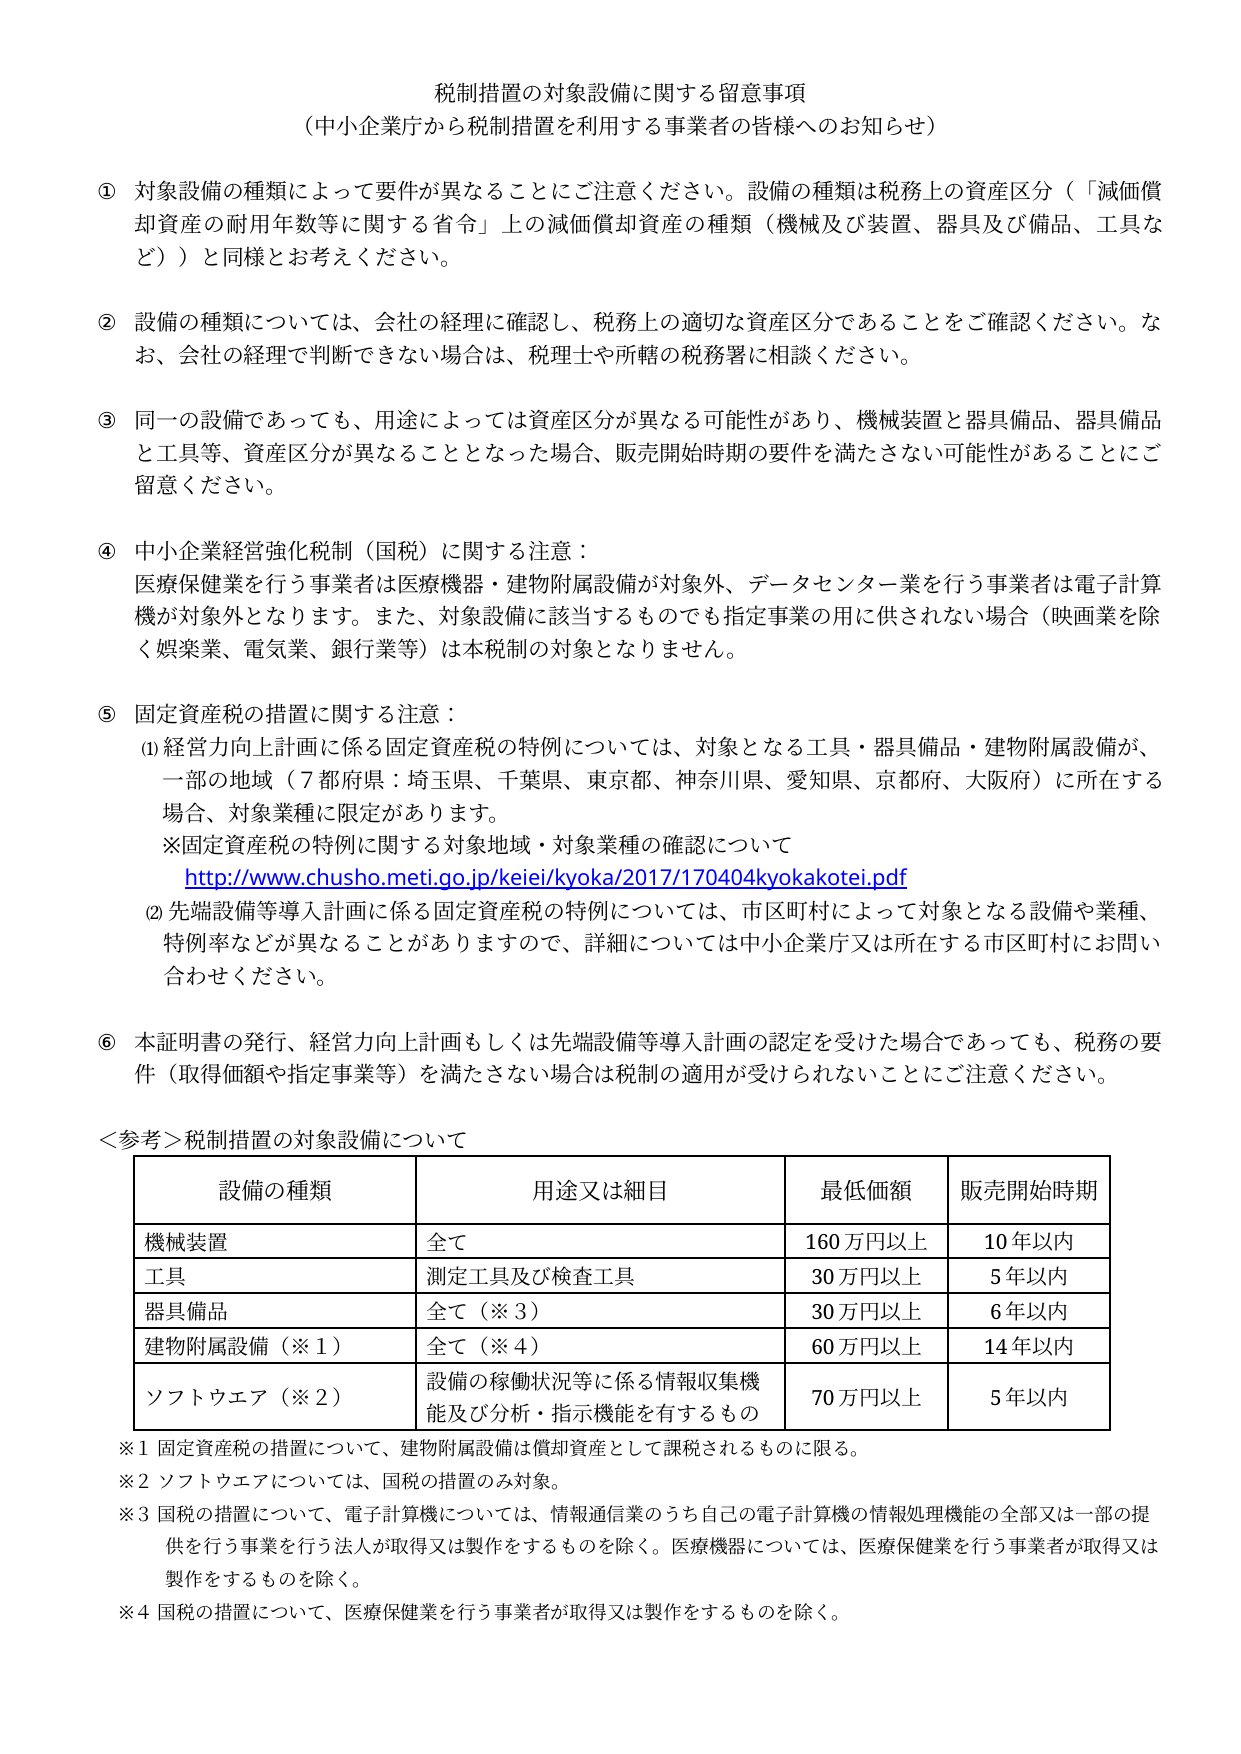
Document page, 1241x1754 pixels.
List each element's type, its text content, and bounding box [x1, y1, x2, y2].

text ⑵先端設備等導入計画に係る固定資産税の特例については、市区町村によって対象となる設備や業種、特例率などが異なることがありますので、詳細については中小企業庁又は所在する市区町村にお問い合わせください。 [145, 893, 1165, 991]
text http://www.chusho.meti.go.jp/keiei/kyoka/2017/170404kyokakotei.pdf [75, 861, 1165, 893]
table_cell 器具備品 [135, 1294, 415, 1327]
table_cell 6年以内 [949, 1294, 1109, 1327]
text 税制措置の対象設備に関する留意事項 [75, 76, 1165, 108]
table_cell 70万円以上 [786, 1364, 947, 1429]
list 中小企業経営強化税制（国税）に関する注意： [97, 533, 1165, 566]
table_cell 測定工具及び検査工具 [417, 1259, 784, 1292]
table_cell 設備の稼働状況等に係る情報収集機能及び分析・指示機能を有するもの [417, 1364, 784, 1429]
table_cell 60万円以上 [786, 1329, 947, 1362]
list 固定資産税の措置に関する注意： [97, 697, 1165, 730]
table_cell 機械装置 [135, 1225, 415, 1257]
text ※４ 国税の措置について、医療保健業を行う事業者が取得又は製作をするものを除く。 [119, 1595, 1165, 1627]
list 設備の種類については、会社の経理に確認し、税務上の適切な資産区分であることをご確認ください。なお、会社の経理で判断できない場合は、税理士や所轄の税務署に相談ください。 [97, 304, 1165, 370]
table_cell 160万円以上 [786, 1225, 947, 1257]
table_cell 30万円以上 [786, 1259, 947, 1292]
text ※固定資産税の特例に関する対象地域・対象業種の確認について [75, 828, 1165, 861]
table_header 販売開始時期 [949, 1157, 1109, 1222]
text ※２ ソフトウエアについては、国税の措置のみ対象。 [119, 1464, 1165, 1497]
table_cell 工具 [135, 1259, 415, 1292]
table_cell 5年以内 [949, 1364, 1109, 1429]
text ※１ 固定資産税の措置について、建物附属設備は償却資産として課税されるものに限る。 [119, 1431, 1165, 1464]
table_cell 14年以内 [949, 1329, 1109, 1362]
text ＜参考＞税制措置の対象設備について [75, 1122, 1165, 1155]
table_cell 全て [417, 1225, 784, 1257]
list 同一の設備であっても、用途によっては資産区分が異なる可能性があり、機械装置と器具備品、器具備品と工具等、資産区分が異なることとなった場合、販売開始時期の要件を満たさない可能性があることにご留意ください。 [97, 403, 1165, 501]
text （中小企業庁から税制措置を利用する事業者の皆様へのお知らせ） [75, 108, 1165, 141]
text ※３ 国税の措置について、電子計算機については、情報通信業のうち自己の電子計算機の情報処理機能の全部又は一部の提供を行う事業を行う法人が取得又は製作をするものを除く。医療機器については、医療保健業を行う事業者が取得又は製作をするものを除く。 [119, 1497, 1165, 1595]
table_header 最低価額 [786, 1157, 947, 1222]
table_cell 全て（※３） [417, 1294, 784, 1327]
list 対象設備の種類によって要件が異なることにご注意ください。設備の種類は税務上の資産区分（「減価償却資産の耐用年数等に関する省令」上の減価償却資産の種類（機械及び装置、器具及び備品、工具など））と同様とお考えください。 [97, 174, 1165, 272]
table_cell 10年以内 [949, 1225, 1109, 1257]
table_cell 全て（※４） [417, 1329, 784, 1362]
table_header 設備の種類 [135, 1157, 415, 1222]
table_cell 5年以内 [949, 1259, 1109, 1292]
list 医療保健業を行う事業者は医療機器・建物附属設備が対象外、データセンター業を行う事業者は電子計算機が対象外となります。また、対象設備に該当するものでも指定事業の用に供されない場合（映画業を除く娯楽業、電気業、銀行業等）は本税制の対象となりません。 [134, 566, 1165, 664]
table_cell 建物附属設備（※１） [135, 1329, 415, 1362]
table_cell 30万円以上 [786, 1294, 947, 1327]
list 本証明書の発行、経営力向上計画もしくは先端設備等導入計画の認定を受けた場合であっても、税務の要件（取得価額や指定事業等）を満たさない場合は税制の適用が受けられないことにご注意ください。 [97, 1024, 1165, 1089]
table_cell ソフトウエア（※２） [135, 1364, 415, 1429]
text ⑴経営力向上計画に係る固定資産税の特例については、対象となる工具・器具備品・建物附属設備が、一部の地域（７都府県：埼玉県、千葉県、東京都、神奈川県、愛知県、京都府、大阪府）に所在する場合、対象業種に限定があります。 [141, 730, 1165, 828]
table_header 用途又は細目 [417, 1157, 784, 1222]
